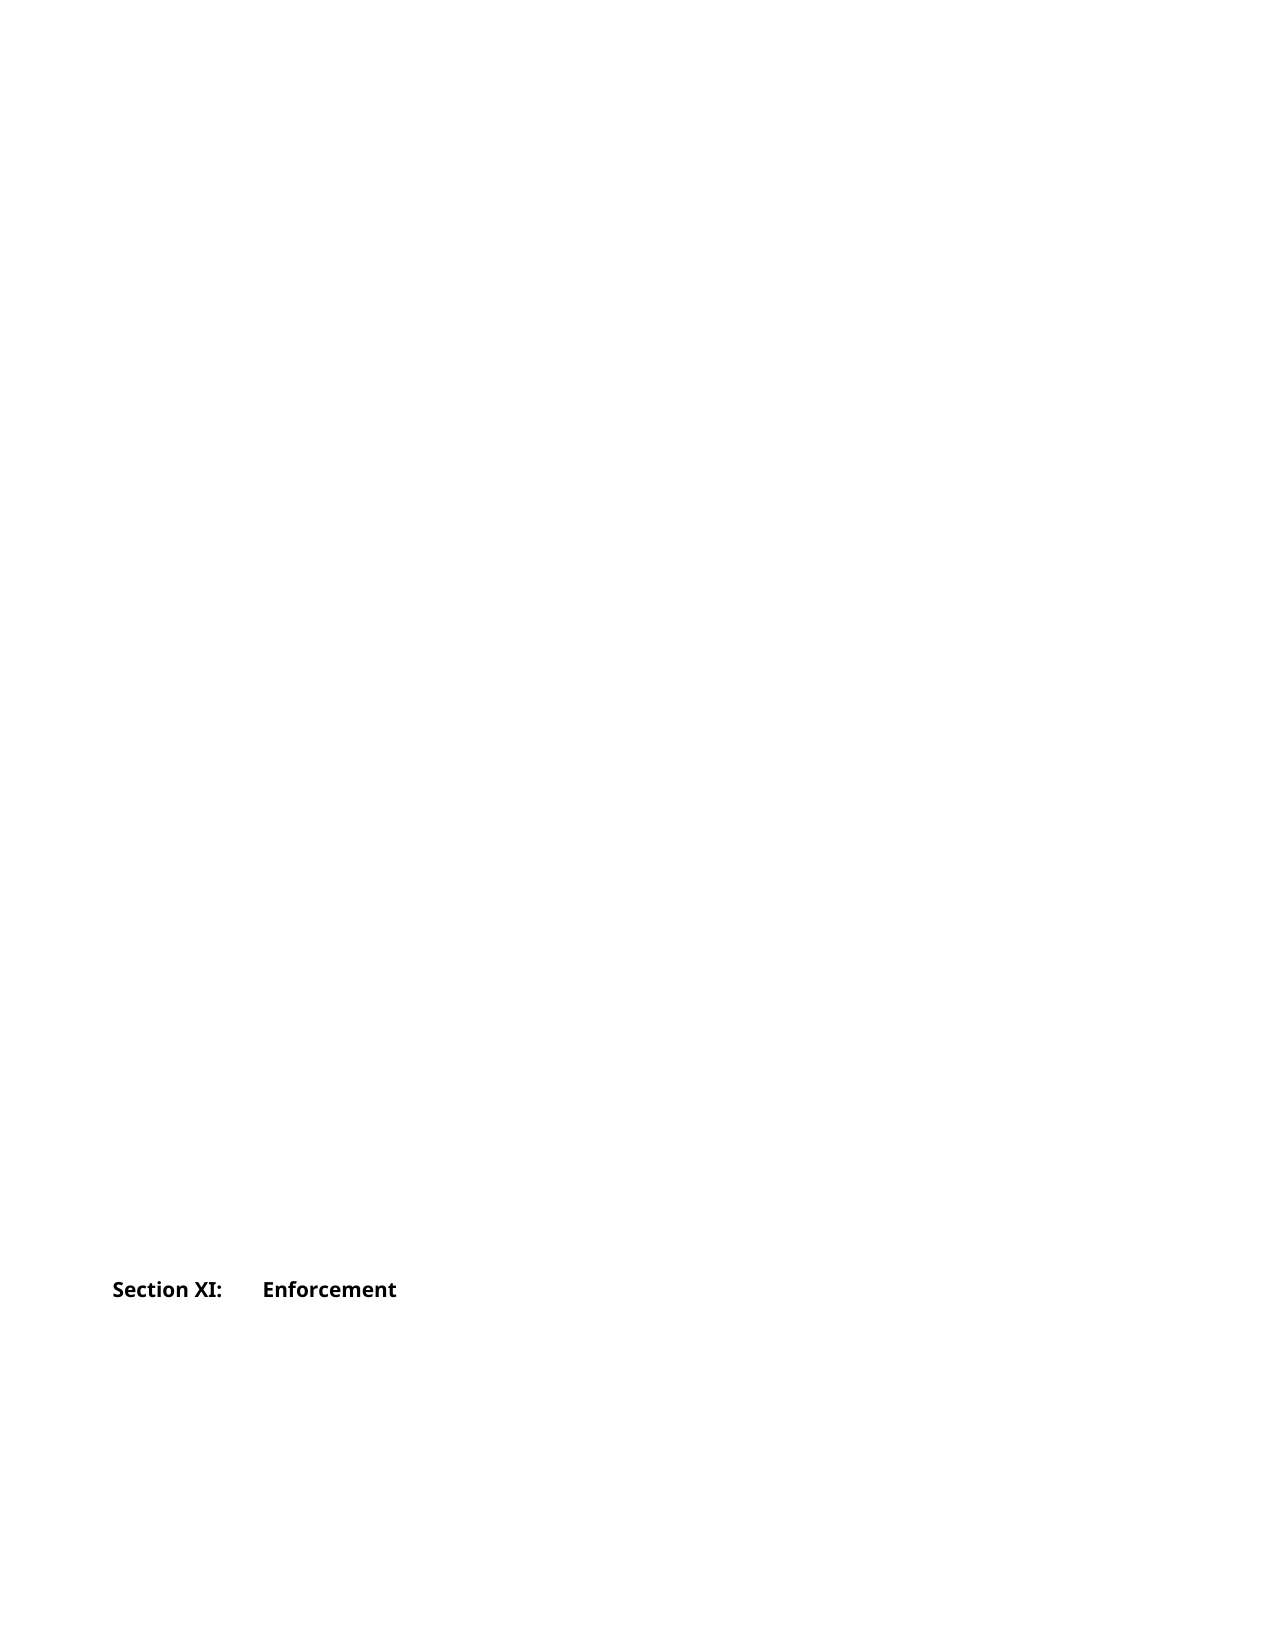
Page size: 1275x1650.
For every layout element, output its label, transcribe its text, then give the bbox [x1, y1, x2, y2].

text Section XI: Enforcement [112, 1275, 1162, 1303]
